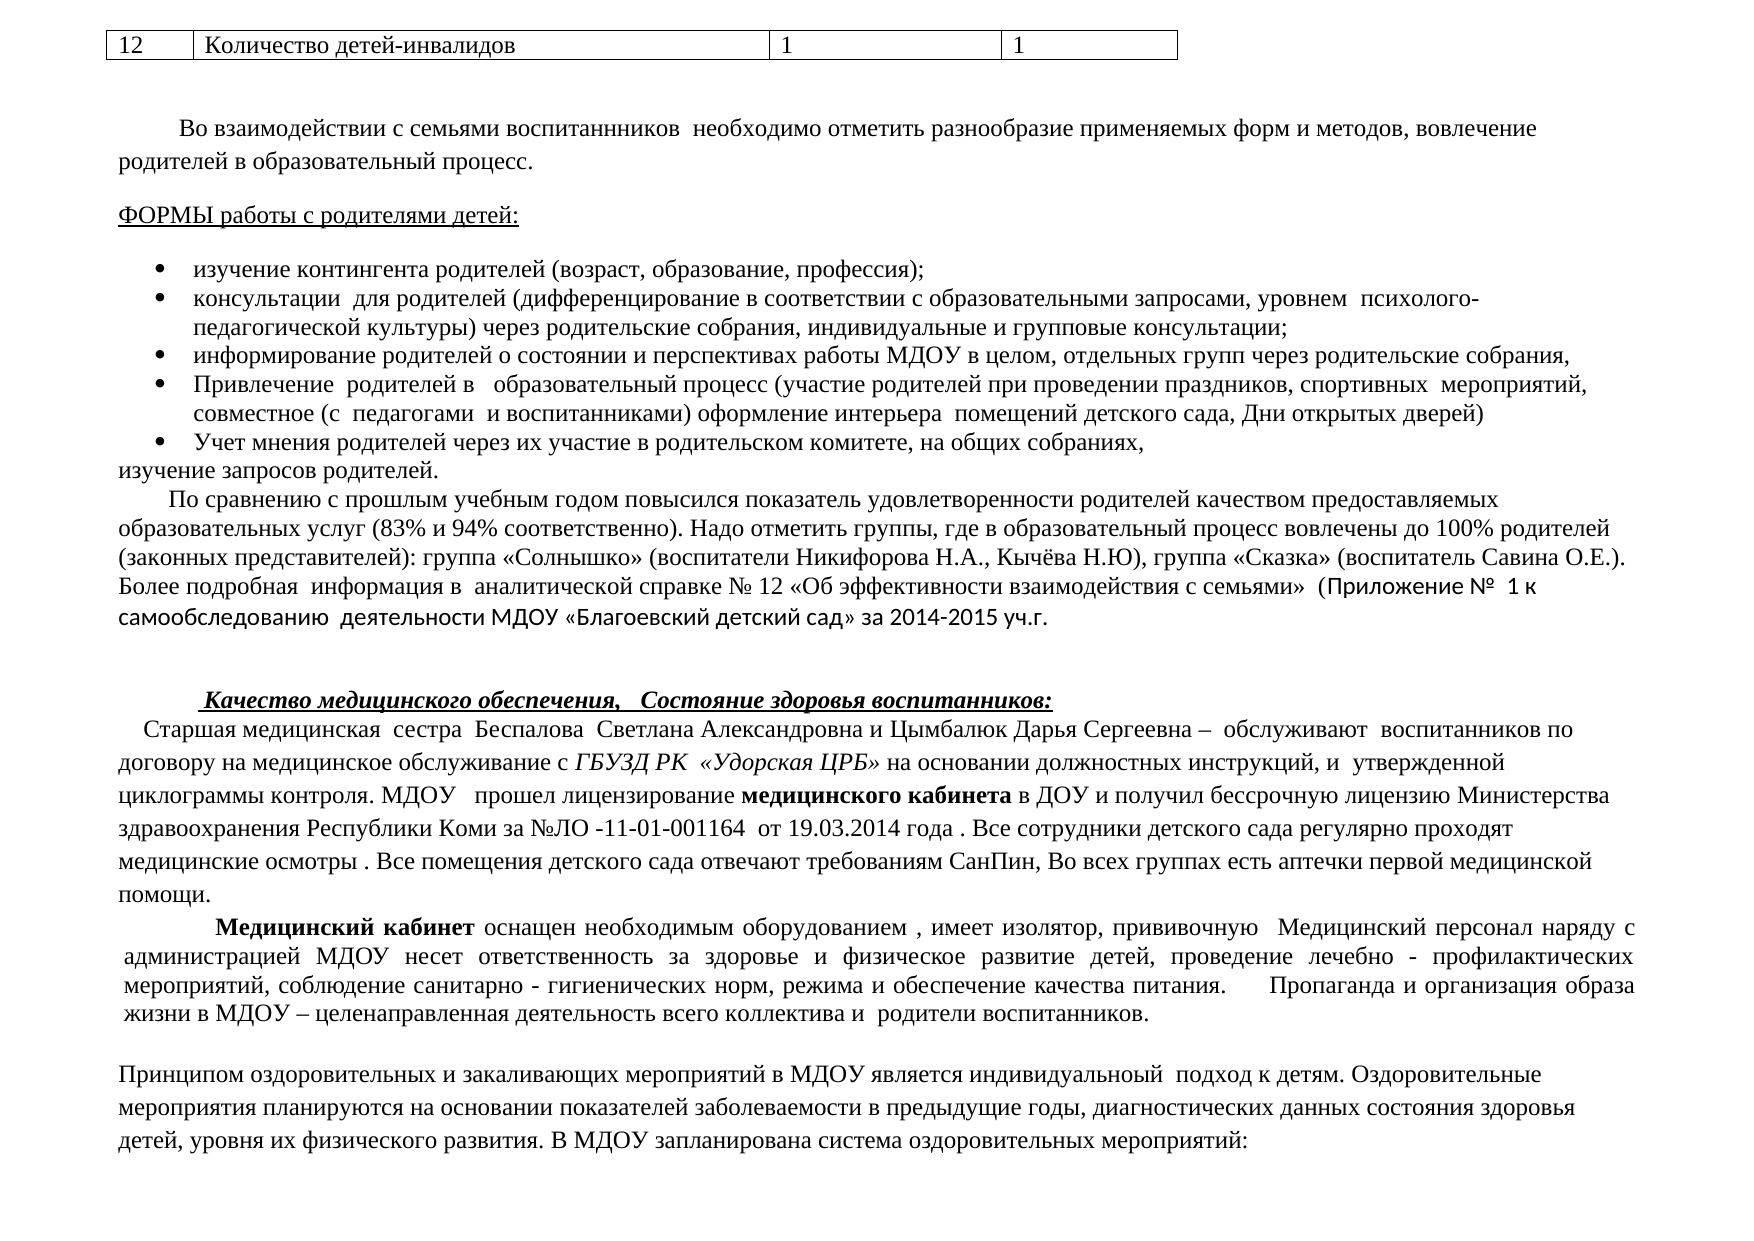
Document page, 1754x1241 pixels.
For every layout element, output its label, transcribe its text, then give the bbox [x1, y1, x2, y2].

list Учет мнения родителей через их участие в родительском комитете, на общих собраниях, [156, 427, 1636, 455]
text Качество медицинского обеспечения, Состояние здоровья воспитанников: [123, 685, 1636, 714]
list консультации для родителей (дифференцирование в соответствии с образовательными запросами, уровнем психолого-педагогической культуры) через родительские собрания, индивидуальные и групповые консультации; [156, 283, 1636, 340]
table_header 12 [107, 31, 193, 59]
table_header Количество детей-инвалидов [194, 31, 769, 59]
list информирование родителей о состоянии и перспективах работы МДОУ в целом, отдельных групп через родительские собрания, [156, 340, 1636, 369]
table_header 1 [1002, 31, 1177, 59]
list Привлечение родителей в образовательный процесс (участие родителей при проведении праздников, спортивных мероприятий, совместное (с педагогами и воспитанниками) оформление интерьера помещений детского сада, Дни открытых дверей) [156, 369, 1636, 427]
text Принципом оздоровительных и закаливающих мероприятий в МДОУ является индивидуальноый подход к детям. Оздоровительные мероприятия планируются на основании показателей заболеваемости в предыдущие годы, диагностических данных состояния здоровья детей, уровня их физического развития. В МДОУ запланирована система оздоровительных мероприятий: [118, 1059, 1636, 1154]
text ФОРМЫ работы с родителями детей: [118, 200, 1636, 229]
text изучение запросов родителей. [118, 455, 1636, 484]
text Во взаимодействии с семьями воспитаннников необходимо отметить разнообразие применяемых форм и методов, вовлечение родителей в образовательный процесс. [118, 113, 1636, 175]
table_header 1 [770, 31, 1001, 59]
text По сравнению с прошлым учебным годом повысился показатель удовлетворенности родителей качеством предоставляемых образовательных услуг (83% и 94% соответственно). Надо отметить группы, где в образовательный процесс вовлечены до 100% родителей (законных представителей): группа «Солнышко» (воспитатели Никифорова Н.А., Кычёва Н.Ю), группа «Сказка» (воспитатель Савина О.Е.). Более подробная информация в аналитической справке № 12 «Об эффективности взаимодействия с семьями» (Приложение № 1 к самообследованию деятельности МДОУ «Благоевский детский сад» за 2014-2015 уч.г. [118, 484, 1636, 631]
text Медицинский кабинет оснащен необходимым оборудованием , имеет изолятор, прививочную Медицинский персонал наряду с администрацией МДОУ несет ответственность за здоровье и физическое развитие детей, проведение лечебно - профилактических мероприятий, соблюдение санитарно - гигиенических норм, режима и обеспечение качества питания. Пропаганда и организация образа жизни в МДОУ – целенаправленная деятельность всего коллектива и родители воспитанников. [123, 912, 1636, 1027]
text Старшая медицинская сестра Беспалова Светлана Александровна и Цымбалюк Дарья Сергеевна – обслуживают воспитанников по договору на медицинское обслуживание с ГБУЗД РК «Удорская ЦРБ» на основании должностных инструкций, и утвержденной циклограммы контроля. МДОУ прошел лицензирование медицинского кабинета в ДОУ и получил бессрочную лицензию Министерства здравоохранения Республики Коми за №ЛО -11-01-001164 от 19.03.2014 года . Все сотрудники детского сада регулярно проходят медицинские осмотры . Все помещения детского сада отвечают требованиям СанПин, Во всех группах есть аптечки первой медицинской помощи. [118, 714, 1636, 908]
list изучение контингента родителей (возраст, образование, профессия); [156, 254, 1636, 283]
